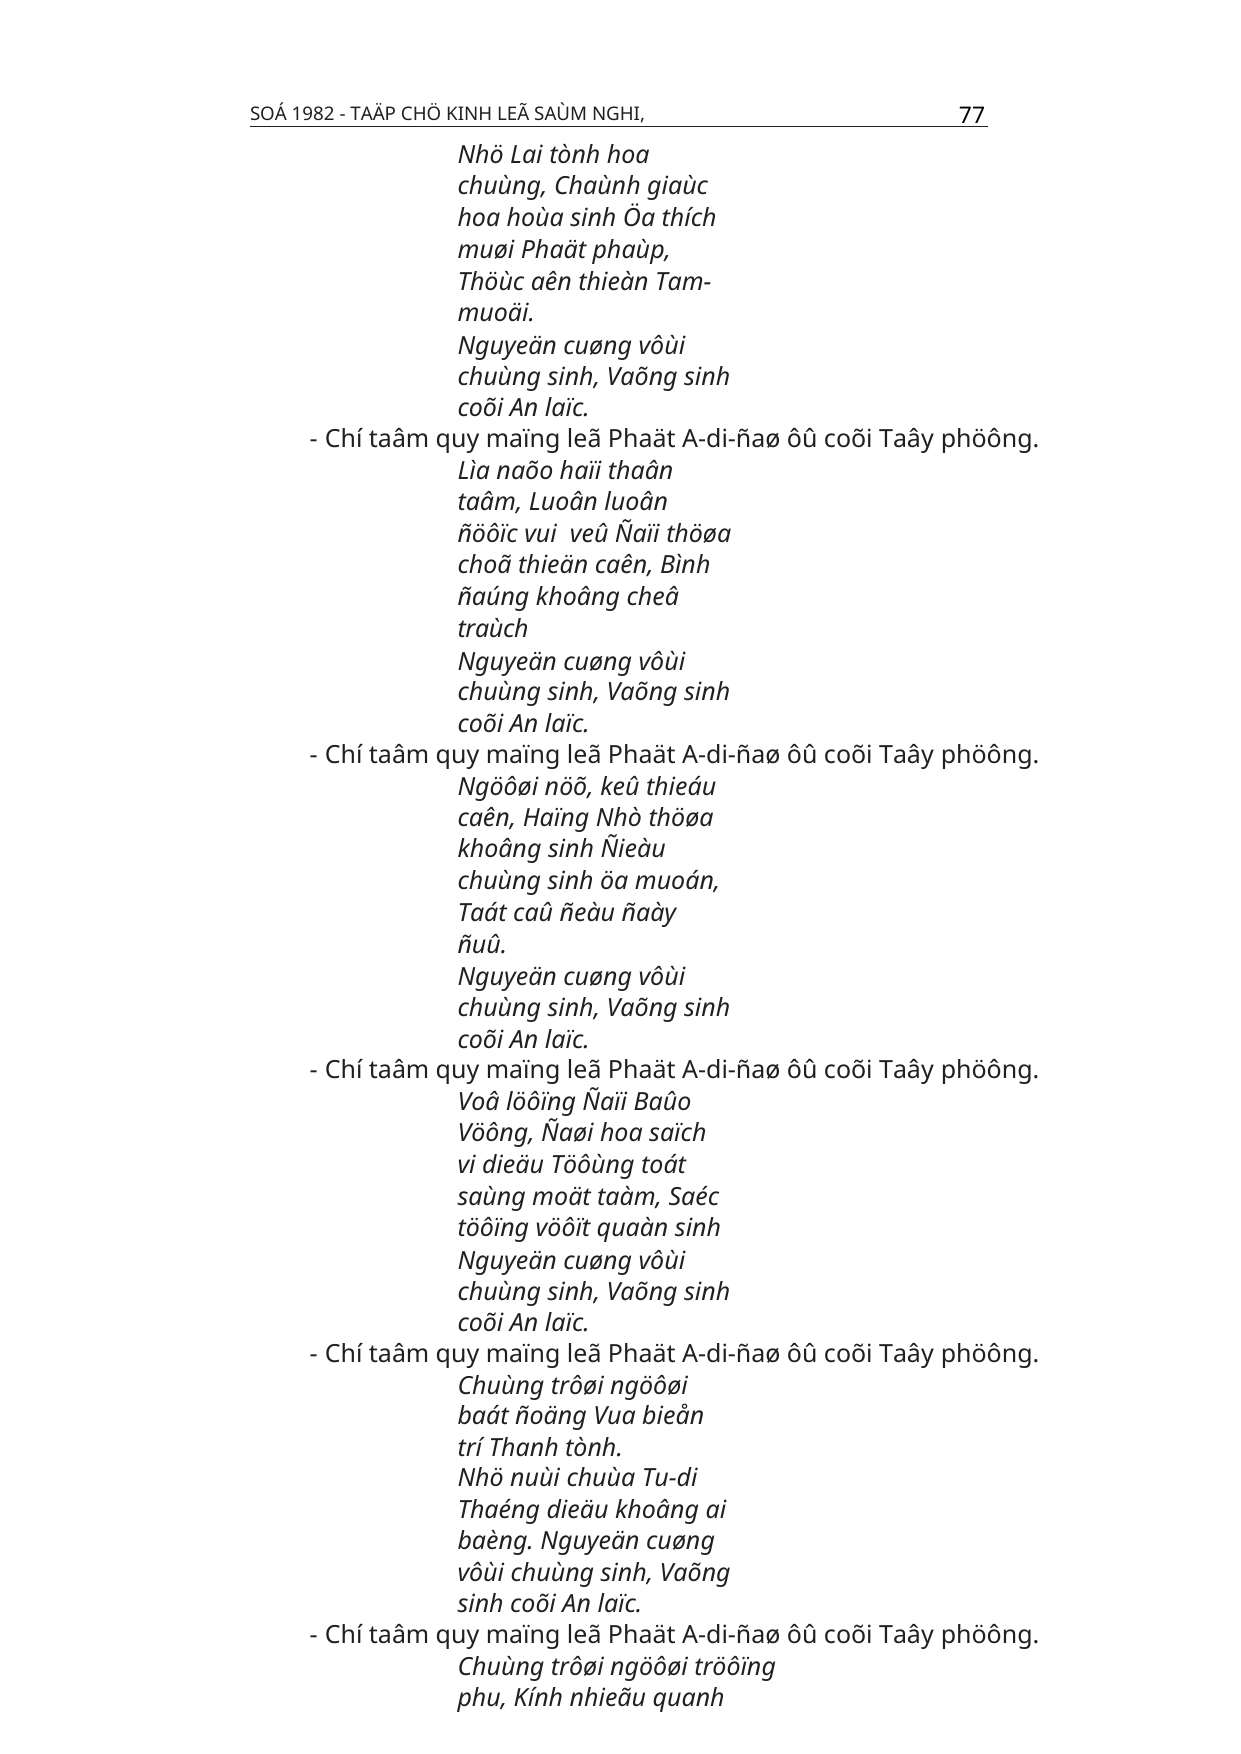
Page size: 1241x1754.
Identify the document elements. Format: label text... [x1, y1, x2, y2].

list Chí taâm quy maïng leã Phaät A-di-ñaø ôû coõi Taây phöông. [309, 740, 1092, 769]
text Nguyeän cuøng vôùi chuùng sinh, Vaõng sinh coõi An laïc. [457, 329, 755, 424]
text Ngöôøi nöõ, keû thieáu caên, Haïng Nhò thöøa khoâng sinh Ñieàu chuùng sinh öa muoán, Taát caû ñeàu ñaày ñuû. [457, 770, 728, 960]
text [457, 1650, 791, 1714]
text Nguyeän cuøng vôùi chuùng sinh, Vaõng sinh coõi An laïc. [457, 645, 755, 740]
text Voâ löôïng Ñaïi Baûo Vöông, Ñaøi hoa saïch vi dieäu Töôùng toát saùng moät taàm, Saéc töôïng vöôït quaàn sinh [457, 1085, 723, 1244]
text Nhö nuùi chuùa Tu-di [457, 1463, 1092, 1492]
list Chí taâm quy maïng leã Phaät A-di-ñaø ôû coõi Taây phöông. [309, 424, 1092, 453]
text Nguyeän cuøng vôùi chuùng sinh, Vaõng sinh coõi An laïc. [457, 1244, 755, 1339]
text Chuùng trôøi ngöôøi baát ñoäng Vua bieån trí Thanh tònh. [457, 1369, 733, 1463]
list Chí taâm quy maïng leã Phaät A-di-ñaø ôû coõi Taây phöông. [309, 1339, 1092, 1368]
text Nhö Lai tònh hoa chuùng, Chaùnh giaùc hoa hoùa sinh Öa thích muøi Phaät phaùp, Thöùc aên thieàn Tam-muoäi. [457, 138, 718, 329]
text Thaéng dieäu khoâng ai baèng. Nguyeän cuøng vôùi chuùng sinh, Vaõng sinh coõi An laïc. [457, 1493, 755, 1620]
list Chí taâm quy maïng leã Phaät A-di-ñaø ôû coõi Taây phöông. [309, 1056, 1092, 1084]
text Lìa naõo haïi thaân taâm, Luoân luoân ñöôïc vui veû Ñaïi thöøa choã thieän caên, Bình ñaúng khoâng cheâ traùch [457, 454, 734, 645]
list Chí taâm quy maïng leã Phaät A-di-ñaø ôû coõi Taây phöông. [309, 1620, 1092, 1649]
text Nguyeän cuøng vôùi chuùng sinh, Vaõng sinh coõi An laïc. [457, 960, 755, 1056]
